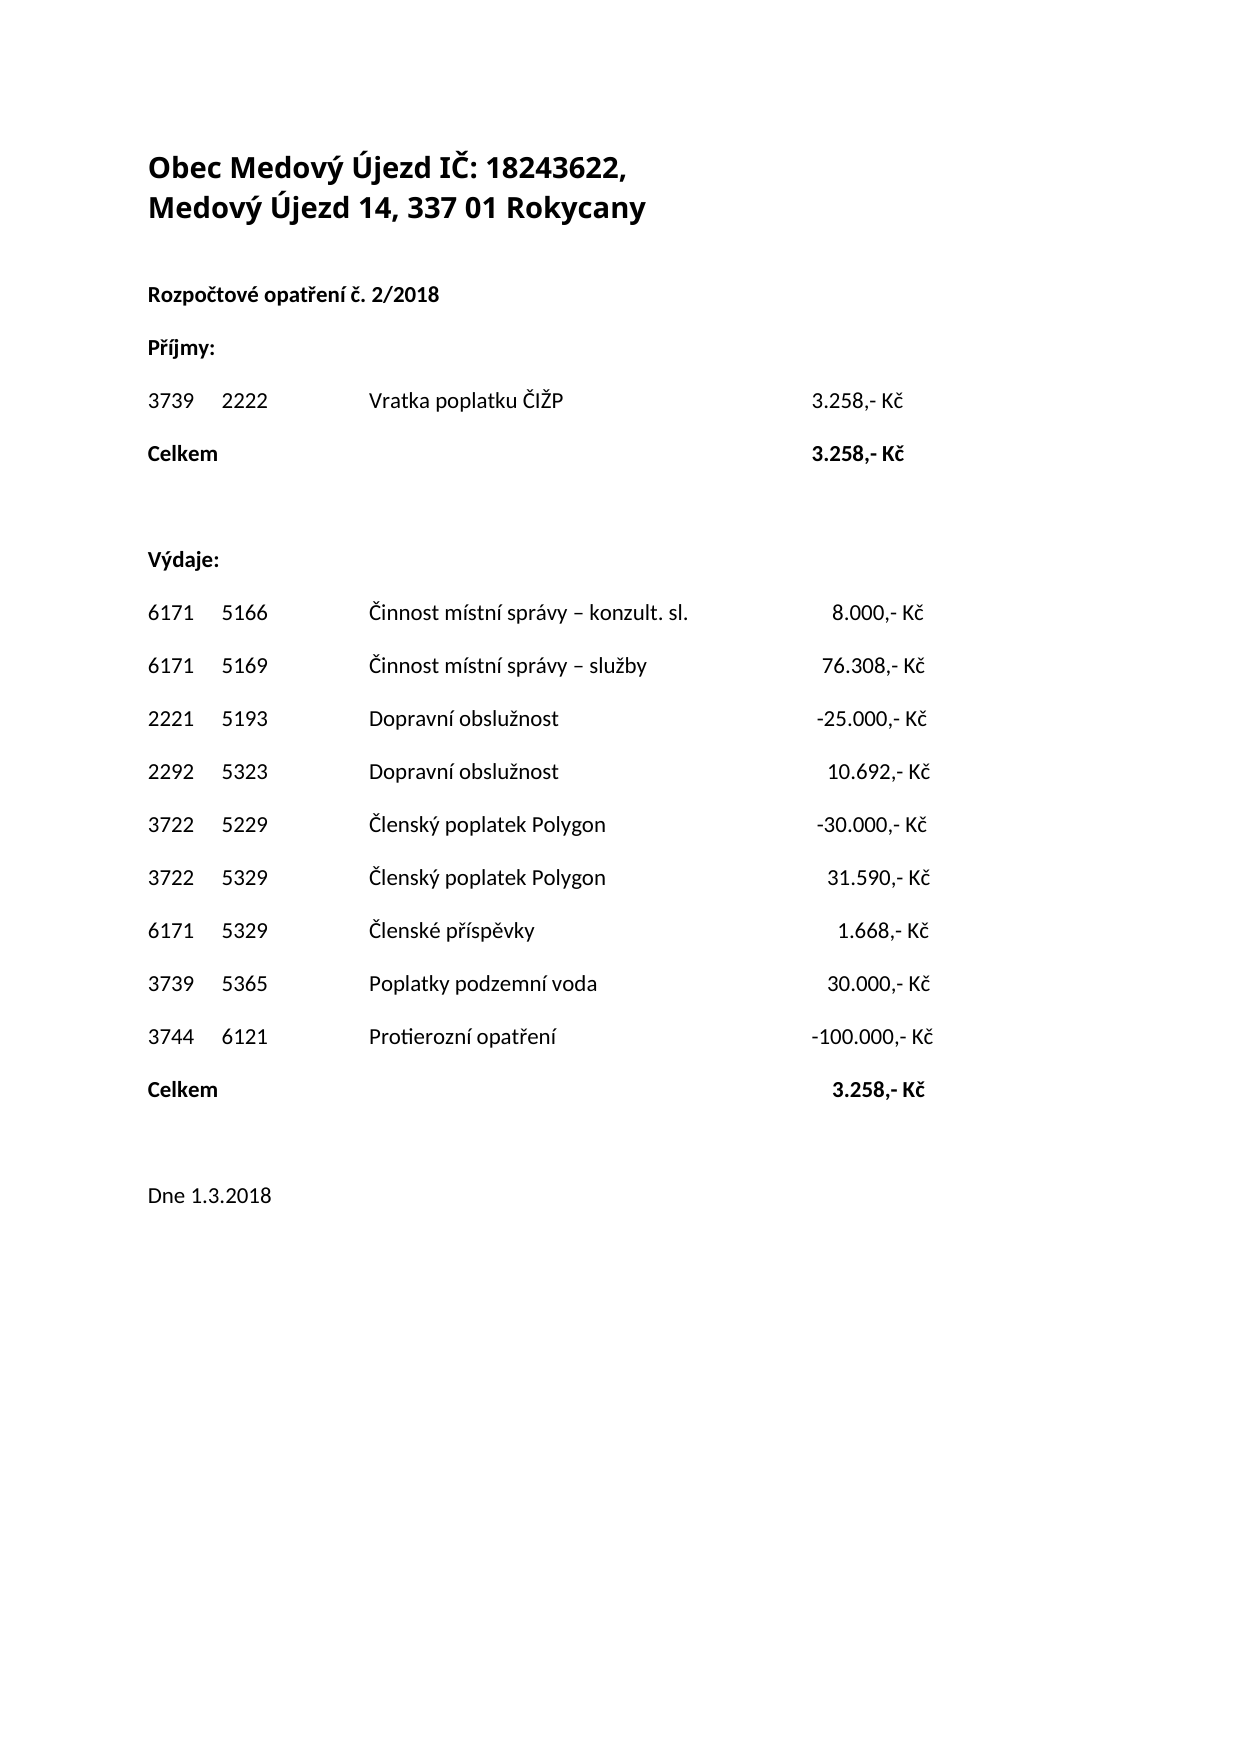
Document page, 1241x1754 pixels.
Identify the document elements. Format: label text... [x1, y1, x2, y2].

text Rozpočtové opatření č. 2/2018 [148, 280, 1093, 308]
text Medový Újezd 14, 337 01 Rokycany [148, 187, 1093, 227]
text 6171 5166 Činnost místní správy – konzult. sl. 8.000,- Kč [148, 598, 1093, 626]
text 6171 5169 Činnost místní správy – služby 76.308,- Kč [148, 651, 1093, 679]
text 3722 5329 Členský poplatek Polygon 31.590,- Kč [148, 863, 1093, 891]
text Příjmy: [148, 333, 1093, 361]
text 6171 5329 Členské příspěvky 1.668,- Kč [148, 916, 1093, 944]
text 2292 5323 Dopravní obslužnost 10.692,- Kč [148, 757, 1093, 785]
text Obec Medový Újezd IČ: 18243622, [148, 148, 1093, 187]
text Celkem 3.258,- Kč [148, 1075, 1093, 1103]
text 3744 6121 Protierozní opatření -100.000,- Kč [148, 1022, 1093, 1050]
text 3739 2222 Vratka poplatku ČIŽP 3.258,- Kč [148, 386, 1093, 414]
text 2221 5193 Dopravní obslužnost -25.000,- Kč [148, 704, 1093, 732]
text Dne 1.3.2018 [148, 1181, 1093, 1209]
text 3722 5229 Členský poplatek Polygon -30.000,- Kč [148, 810, 1093, 838]
text 3739 5365 Poplatky podzemní voda 30.000,- Kč [148, 969, 1093, 997]
text Celkem 3.258,- Kč [148, 439, 1093, 467]
text Výdaje: [148, 545, 1093, 573]
